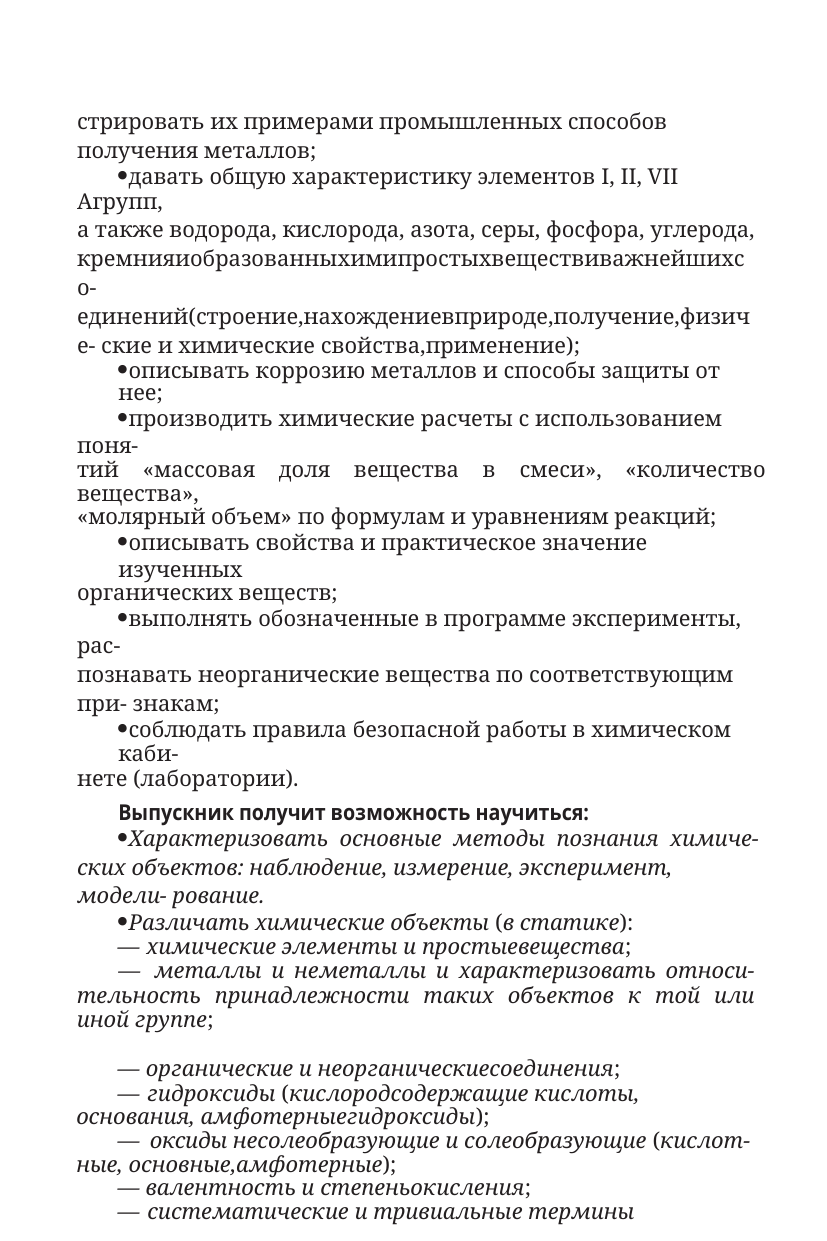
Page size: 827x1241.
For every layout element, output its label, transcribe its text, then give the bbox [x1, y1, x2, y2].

list химические элементы и простыевещества; [76, 935, 766, 959]
text соблюдать правила безопасной работы в химическом каби- [118, 718, 766, 767]
list гидроксиды (кислородсодержащие кислоты, основания, амфотерныегидроксиды); [76, 1082, 754, 1129]
text Различать химические объекты (в статике): [118, 910, 766, 935]
text описывать свойства и практическое значение изученных [118, 528, 766, 583]
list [76, 1201, 754, 1224]
text познавать неорганические вещества по соответствующим при- знакам; [77, 659, 766, 717]
list оксиды несолеобразующие и солеобразующие (кислот- ные, основные,амфотерные); [76, 1129, 754, 1177]
list металлы и неметаллы и характеризовать относи- тельность принадлежности таких объектов к той или иной группе; [77, 959, 755, 1032]
text тий «массовая доля вещества в смеси», «количество вещества», [77, 458, 766, 507]
text выполнять обозначенные в программе эксперименты, рас- [77, 604, 766, 659]
text нете (лаборатории). [77, 767, 766, 791]
text Выпускник получит возможность научиться: [118, 802, 766, 825]
text «молярный объем» по формулам и уравнениям реакций; [339, 507, 766, 528]
text производить химические расчеты с использованием поня- [77, 405, 766, 458]
text стрировать их примерами промышленных способов получения металлов; [77, 106, 766, 165]
text «молярный объем» по формулам и уравнениям реакций; [77, 507, 337, 528]
text давать общую характеристику элементов I, II, VII Агрупп, [77, 165, 766, 214]
text а также водорода, кислорода, азота, серы, фосфора, углерода, кремнияиобразованныхимипростыхвеществиважнейшихсо- единений(строение,нахождениевприроде,получение,физиче- ские и химические свойства,применение); [77, 214, 755, 360]
text описывать коррозию металлов и способы защиты от нее; [118, 361, 766, 405]
text Характеризовать основные методы познания химиче- [77, 825, 766, 852]
list валентность и степеньокисления; [117, 1177, 766, 1200]
text ских объектов: наблюдение, измерение, эксперимент, модели- рование. [77, 852, 766, 910]
text органических веществ; [77, 583, 766, 604]
list органические и неорганическиесоединения; [76, 1057, 766, 1082]
